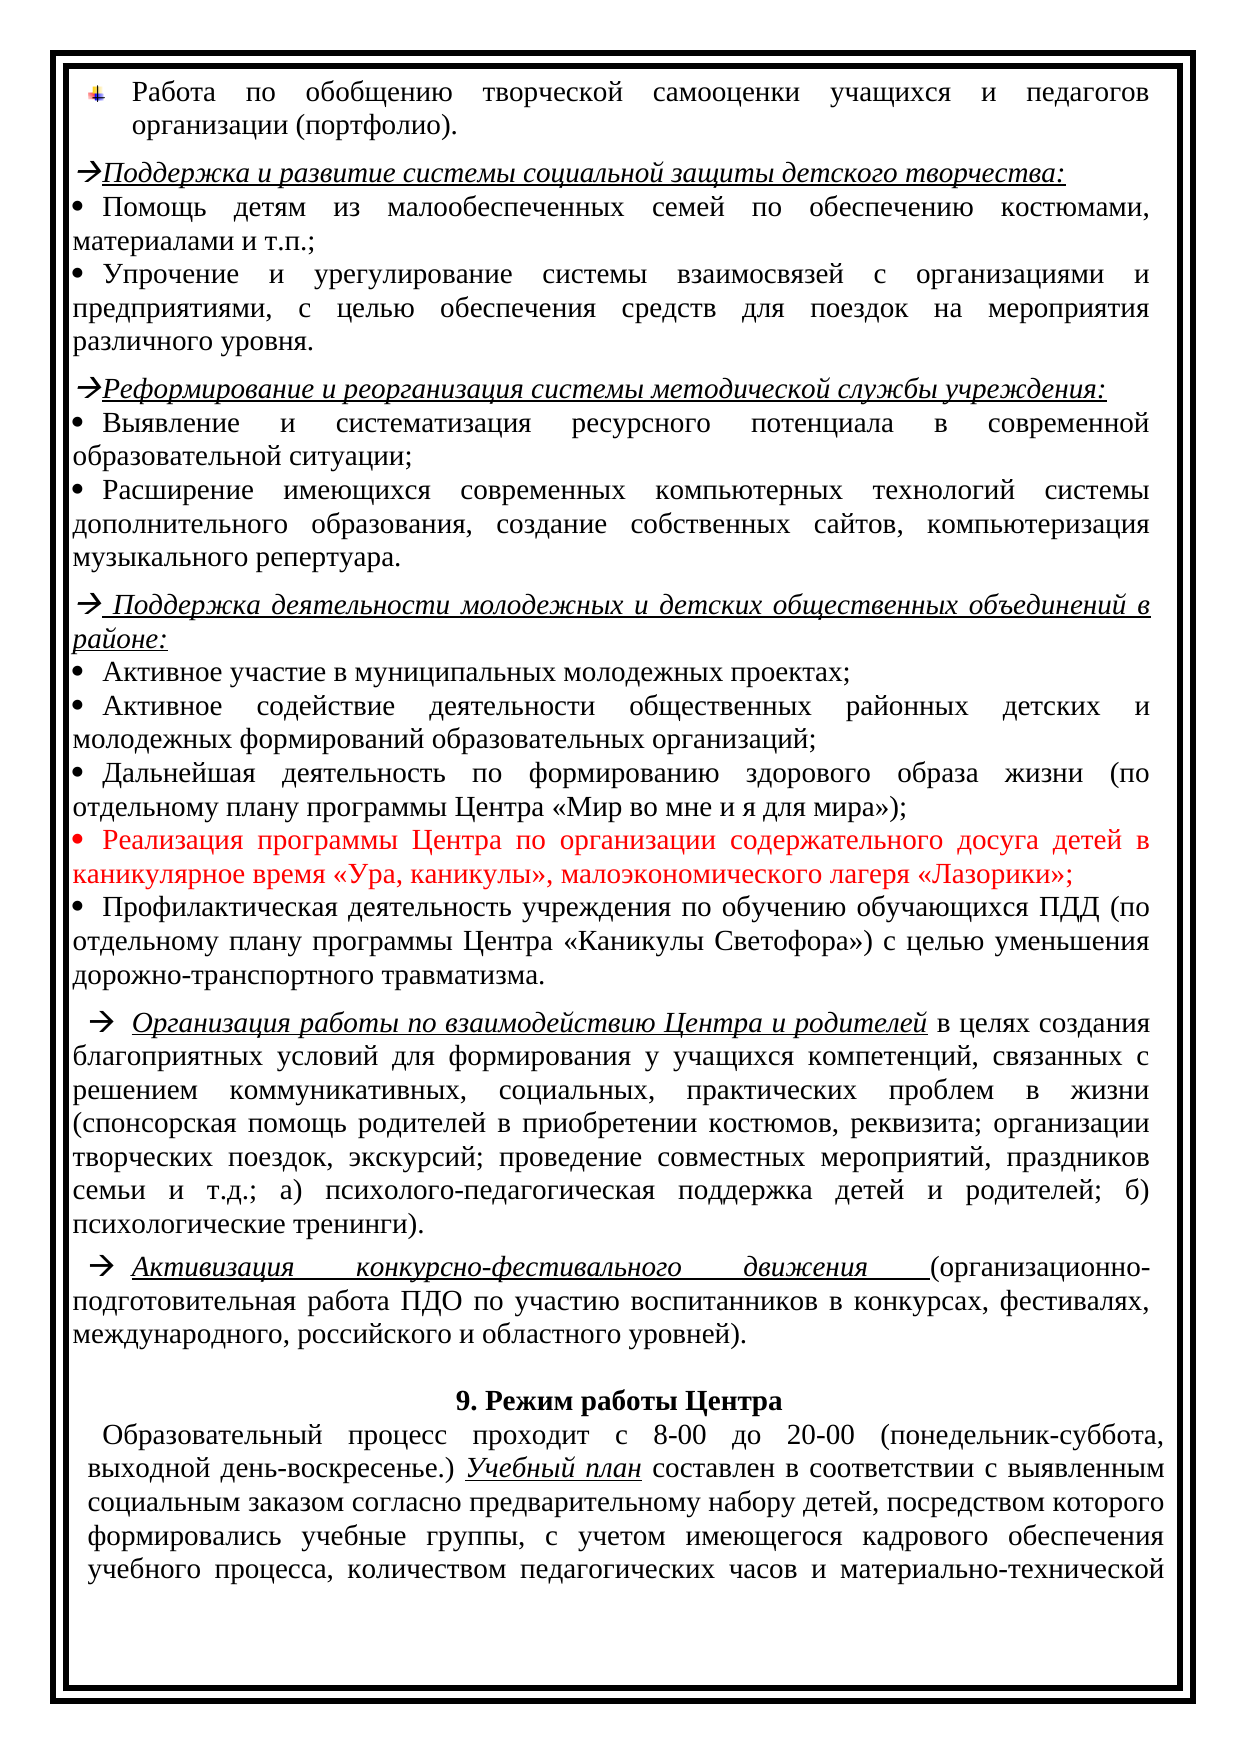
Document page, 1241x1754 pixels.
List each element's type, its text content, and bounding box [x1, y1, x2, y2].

list Помощь детям из малообеспеченных семей по обеспечению костюмами, материалами и т.п.; [72, 189, 1151, 256]
list Активизация конкурсно-фестивального движения (организационно-подготовительная работа ПДО по участию воспитанников в конкурсах, фестивалях, международного, российского и областного уровней). [72, 1249, 1151, 1350]
list Работа по обобщению творческой самооценки учащихся и педагогов организации (портфолио). [87, 74, 1151, 141]
list Поддержка и развитие системы социальной защиты детского творчества: [72, 155, 1151, 189]
list Расширение имеющихся современных компьютерных технологий системы дополнительного образования, создание собственных сайтов, компьютеризация музыкального репертуара. [72, 472, 1151, 573]
list Активное содействие деятельности общественных районных детских и молодежных формирований образовательных организаций; [72, 688, 1151, 755]
list Профилактическая деятельность учреждения по обучению обучающихся ПДД (по отдельному плану программы Центра «Каникулы Светофора») с целью уменьшения дорожно-транспортного травматизма. [72, 889, 1151, 990]
list Активное участие в муниципальных молодежных проектах; [72, 654, 1151, 688]
list Реформирование и реорганизация системы методической службы учреждения: [72, 371, 1151, 405]
list 9. Режим работы Центра [72, 1383, 1151, 1417]
list Дальнейшая деятельность по формированию здорового образа жизни (по отдельному плану программы Центра «Мир во мне и я для мира»); [72, 755, 1151, 822]
picture [88, 84, 105, 102]
list Упрочение и урегулирование системы взаимосвязей с организациями и предприятиями, с целью обеспечения средств для поездок на мероприятия различного уровня. [72, 256, 1151, 357]
list Реализация программы Центра по организации содержательного досуга детей в каникулярное время «Ура, каникулы», малоэкономического лагеря «Лазорики»; [72, 822, 1151, 889]
list Организация работы по взаимодействию Центра и родителей в целях создания благоприятных условий для формирования у учащихся компетенций, связанных с решением коммуникативных, социальных, практических проблем в жизни (спонсорская помощь родителей в приобретении костюмов, реквизита; организации творческих поездок, экскурсий; проведение совместных мероприятий, праздников семьи и т.д.; а) психолого-педагогическая поддержка детей и родителей; б) психологические тренинги). [72, 1005, 1151, 1239]
list Поддержка деятельности молодежных и детских общественных объединений в районе: [72, 587, 1151, 654]
list Выявление и систематизация ресурсного потенциала в современной образовательной ситуации; [72, 405, 1151, 472]
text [87, 1417, 1165, 1585]
